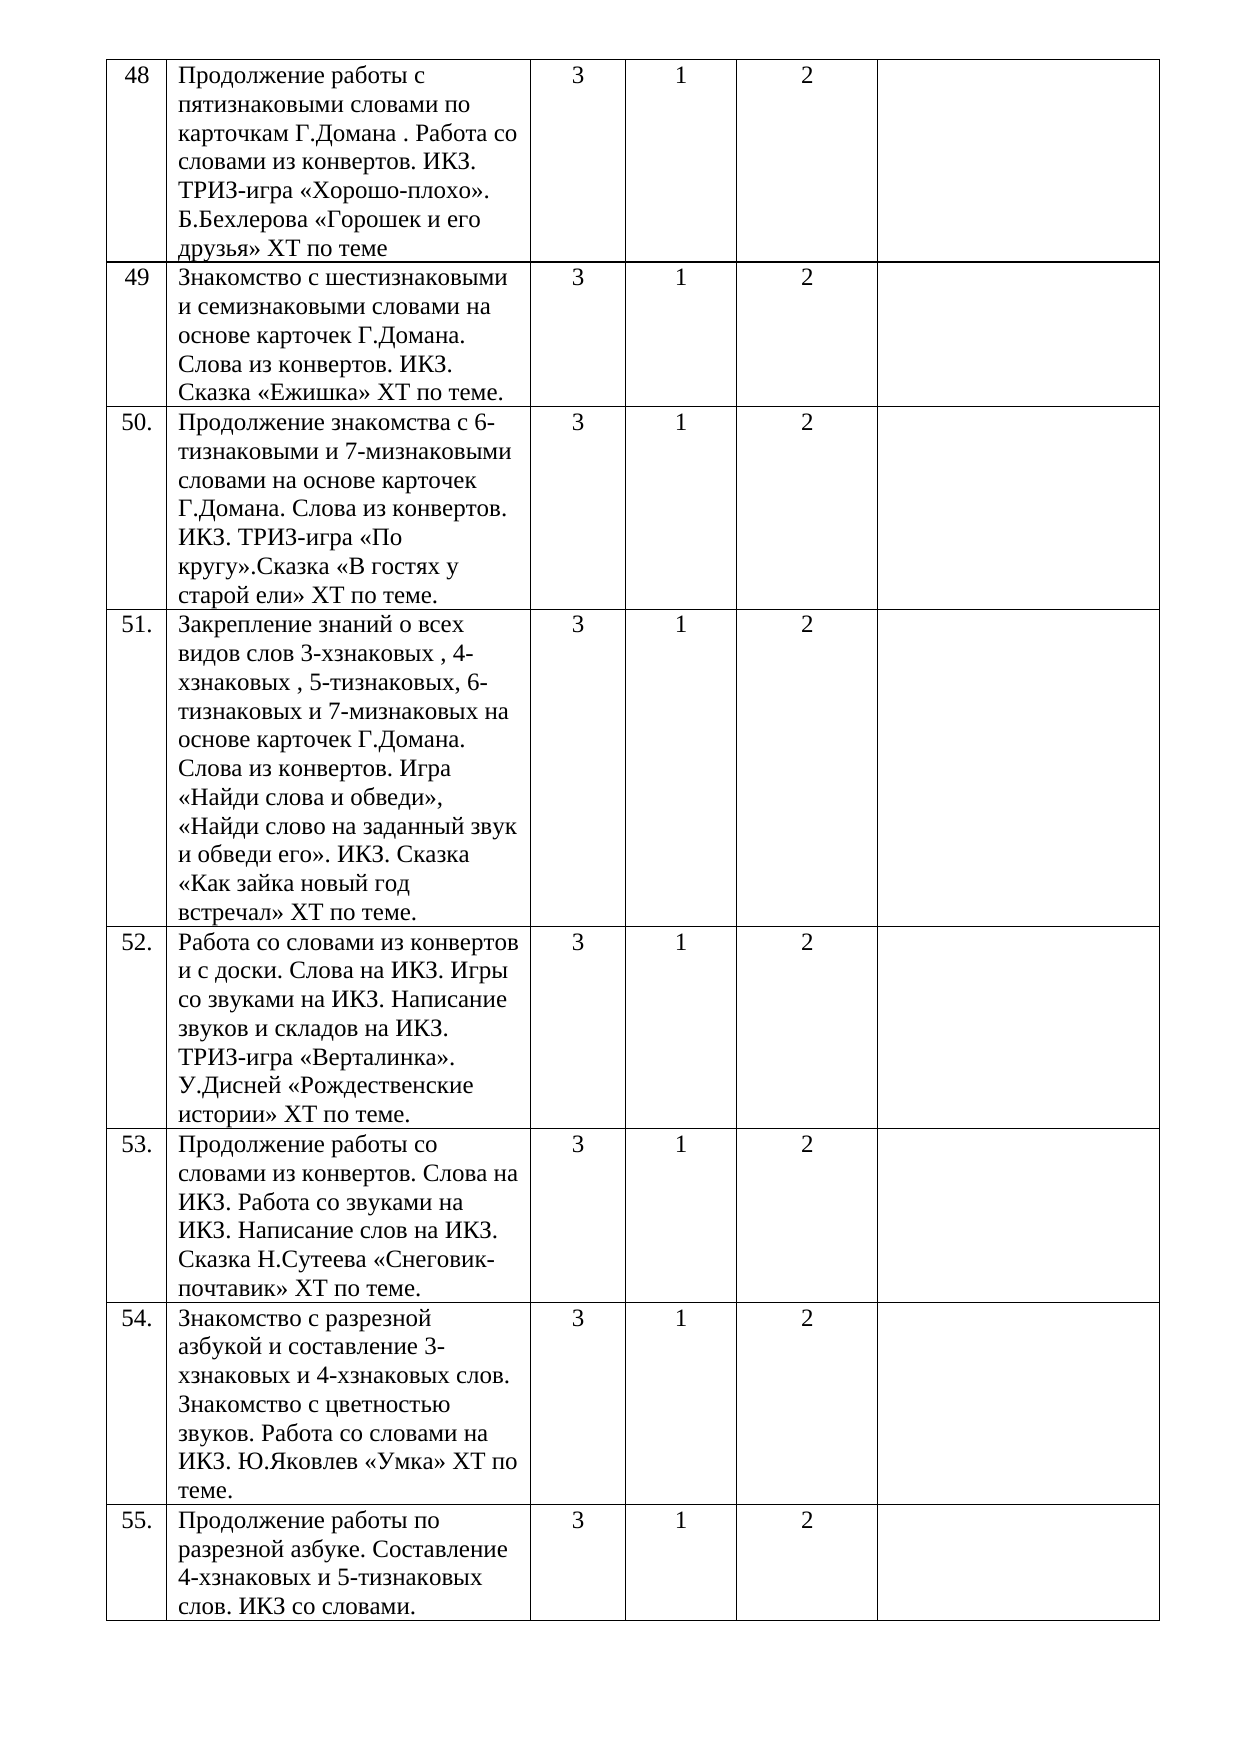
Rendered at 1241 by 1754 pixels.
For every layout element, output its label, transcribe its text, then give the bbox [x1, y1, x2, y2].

table_cell 52. [107, 927, 166, 1128]
table_cell 3 [531, 263, 625, 406]
table_cell 2 [737, 60, 877, 261]
table_cell [878, 1303, 1159, 1504]
table_cell 2 [737, 927, 877, 1128]
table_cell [167, 1505, 530, 1620]
table_cell 51. [107, 610, 166, 926]
table_cell Продолжение знакомства с 6-тизнаковыми и 7-мизнаковыми словами на основе карточек Г.Домана. Слова из конвертов. ИКЗ. ТРИЗ-игра «По кругу».Сказка «В гостях у старой ели» ХТ по теме. [167, 407, 530, 608]
table_cell 1 [626, 60, 736, 261]
table_cell [878, 1505, 1159, 1620]
table_cell 3 [531, 610, 625, 926]
table_cell Знакомство с шестизнаковыми и семизнаковыми словами на основе карточек Г.Домана. Слова из конвертов. ИКЗ. Сказка «Ежишка» ХТ по теме. [167, 263, 530, 406]
table_cell 1 [626, 1129, 736, 1302]
table_cell 2 [737, 1505, 877, 1620]
table_cell 48 [107, 60, 166, 261]
table_cell 1 [626, 407, 736, 608]
table_cell Закрепление знаний о всех видов слов 3-хзнаковых , 4-хзнаковых , 5-тизнаковых, 6-тизнаковых и 7-мизнаковых на основе карточек Г.Домана. Слова из конвертов. Игра «Найди слова и обведи», «Найди слово на заданный звук и обведи его». ИКЗ. Сказка «Как зайка новый год встречал» ХТ по теме. [167, 610, 530, 926]
table_cell 55. [107, 1505, 166, 1620]
table_cell [878, 927, 1159, 1128]
table_cell Знакомство с разрезной азбукой и составление 3-хзнаковых и 4-хзнаковых слов. Знакомство с цветностью звуков. Работа со словами на ИКЗ. Ю.Яковлев «Умка» ХТ по теме. [167, 1303, 530, 1504]
table_cell 3 [531, 927, 625, 1128]
table_cell 50. [107, 407, 166, 608]
table_cell [878, 610, 1159, 926]
table_cell [878, 60, 1159, 261]
table_cell 3 [531, 1505, 625, 1620]
table_cell 2 [737, 1129, 877, 1302]
table_cell 54. [107, 1303, 166, 1504]
table_cell 2 [737, 1303, 877, 1504]
table_cell Работа со словами из конвертов и с доски. Слова на ИКЗ. Игры со звуками на ИКЗ. Написание звуков и складов на ИКЗ. ТРИЗ-игра «Верталинка». У.Дисней «Рождественские истории» ХТ по теме. [167, 927, 530, 1128]
table_cell 3 [531, 1129, 625, 1302]
table_cell 2 [737, 263, 877, 406]
table_cell 53. [107, 1129, 166, 1302]
table_cell [878, 407, 1159, 608]
table_cell 3 [531, 60, 625, 261]
table_cell Продолжение работы со словами из конвертов. Слова на ИКЗ. Работа со звуками на ИКЗ. Написание слов на ИКЗ. Сказка Н.Сутеева «Снеговик-почтавик» ХТ по теме. [167, 1129, 530, 1302]
table_cell [878, 263, 1159, 406]
table_cell 1 [626, 927, 736, 1128]
table_cell 1 [626, 1505, 736, 1620]
table_cell Продолжение работы с пятизнаковыми словами по карточкам Г.Домана . Работа со словами из конвертов. ИКЗ. ТРИЗ-игра «Хорошо-плохо». Б.Бехлерова «Горошек и его друзья» ХТ по теме [167, 60, 530, 261]
table_cell 1 [626, 1303, 736, 1504]
table_cell 3 [531, 407, 625, 608]
table_cell 49 [107, 263, 166, 406]
table_cell [878, 1129, 1159, 1302]
table_cell 2 [737, 407, 877, 608]
table_cell 1 [626, 610, 736, 926]
table_cell 2 [737, 610, 877, 926]
table_cell 3 [531, 1303, 625, 1504]
table_cell 1 [626, 263, 736, 406]
